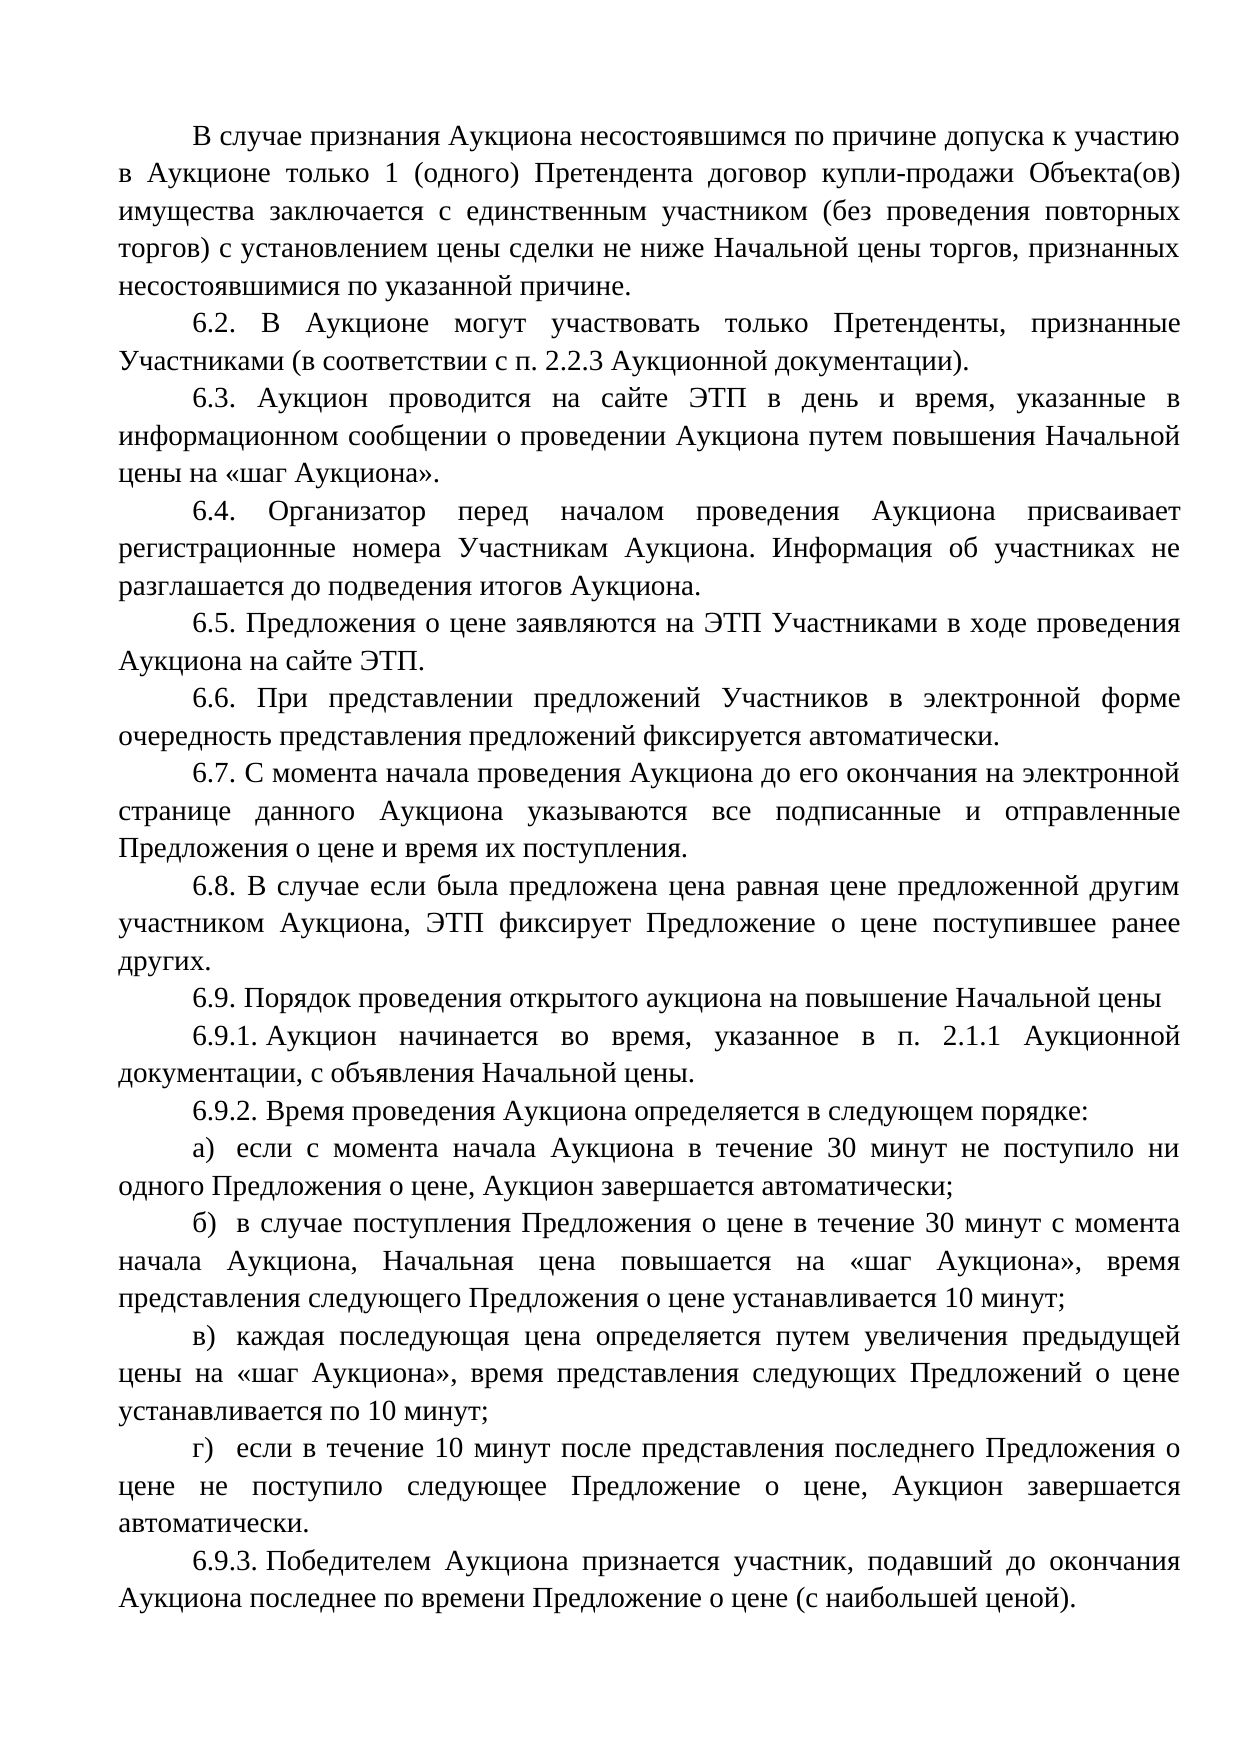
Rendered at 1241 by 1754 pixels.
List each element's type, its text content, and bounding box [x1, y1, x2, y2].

list Порядок проведения открытого аукциона на повышение Начальной цены [118, 978, 1181, 1015]
list При представлении предложений Участников в электронной форме очередность представления предложений фиксируется автоматически. [118, 678, 1181, 753]
text В случае признания Аукциона несостоявшимся по причине допуска к участию в Аукционе только 1 (одного) Претендента договор купли-продажи Объекта(ов) имущества заключается с единственным участником (без проведения повторных торгов) с установлением цены сделки не ниже Начальной цены торгов, признанных несостоявшимися по указанной причине. [118, 115, 1181, 303]
list В случае если была предложена цена равная цене предложенной другим участником Аукциона, ЭТП фиксирует Предложение о цене поступившее ранее других. [118, 865, 1181, 978]
list Предложения о цене заявляются на ЭТП Участниками в ходе проведения Аукциона на сайте ЭТП. [118, 603, 1181, 678]
list Аукцион начинается во время, указанное в п. 2.1.1 Аукционной документации, с объявления Начальной цены. [118, 1015, 1181, 1090]
list Аукцион проводится на сайте ЭТП в день и время, указанные в информационном сообщении о проведении Аукциона путем повышения Начальной цены на «шаг Аукциона». [118, 378, 1181, 490]
list если с момента начала Аукциона в течение 30 минут не поступило ни одного Предложения о цене, Аукцион завершается автоматически; [118, 1128, 1181, 1203]
list В Аукционе могут участвовать только Претенденты, признанные Участниками (в соответствии с п. 2.2.3 Аукционной документации). [118, 303, 1181, 378]
list в случае поступления Предложения о цене в течение 30 минут с момента начала Аукциона, Начальная цена повышается на «шаг Аукциона», время представления следующего Предложения о цене устанавливается 10 минут; [118, 1203, 1181, 1315]
list каждая последующая цена определяется путем увеличения предыдущей цены на «шаг Аукциона», время представления следующих Предложений о цене устанавливается по 10 минут; [118, 1315, 1181, 1428]
list если в течение 10 минут после представления последнего Предложения о цене не поступило следующее Предложение о цене, Аукцион завершается автоматически. [118, 1428, 1181, 1540]
list Победителем Аукциона признается участник, подавший до окончания Аукциона последнее по времени Предложение о цене (с наибольшей ценой). [118, 1540, 1181, 1615]
list Время проведения Аукциона определяется в следующем порядке: [118, 1090, 1181, 1128]
list С момента начала проведения Аукциона до его окончания на электронной странице данного Аукциона указываются все подписанные и отправленные Предложения о цене и время их поступления. [118, 753, 1181, 865]
list Организатор перед началом проведения Аукциона присваивает регистрационные номера Участникам Аукциона. Информация об участниках не разглашается до подведения итогов Аукциона. [118, 490, 1181, 603]
